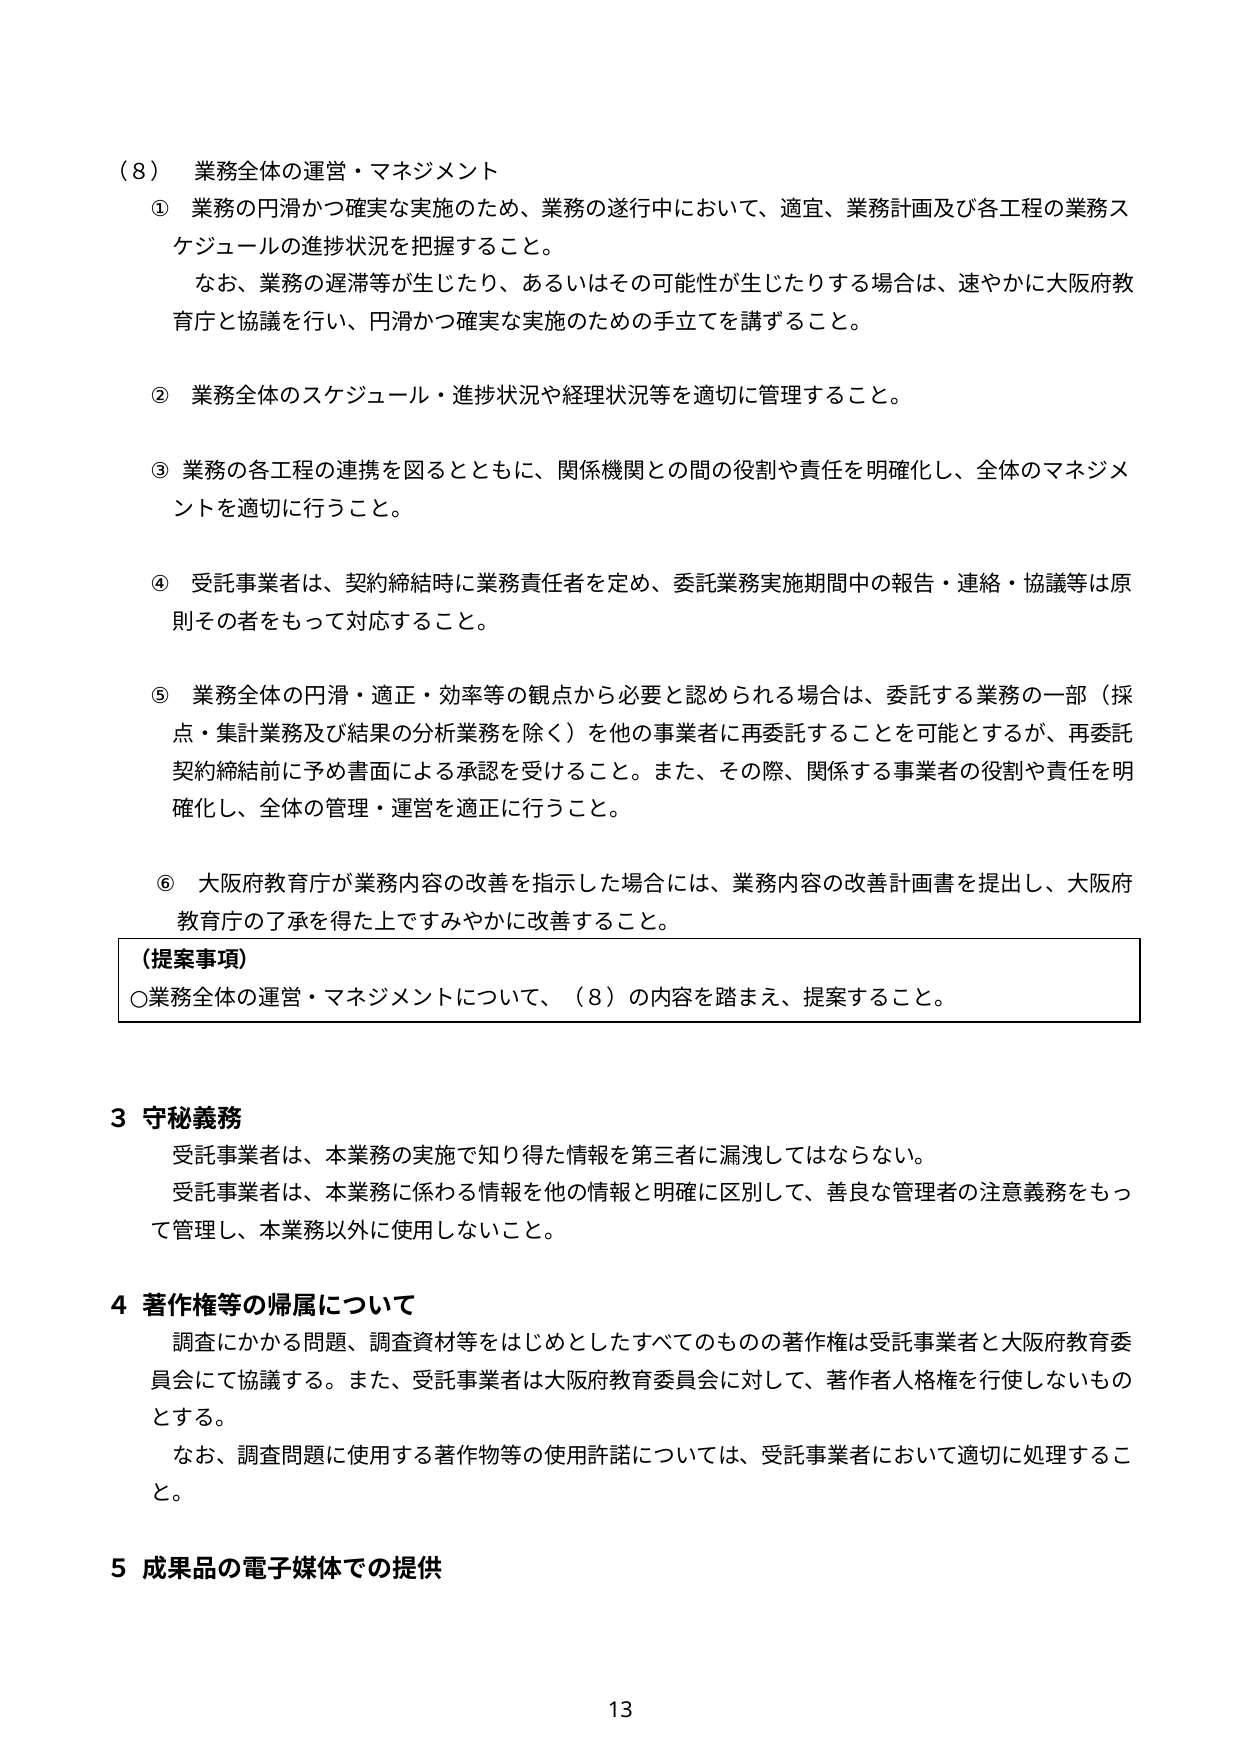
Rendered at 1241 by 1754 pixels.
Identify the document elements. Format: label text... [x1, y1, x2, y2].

text ① 業務の円滑かつ確実な実施のため、業務の遂行中において、適宜、業務計画及び各工程の業務スケジュールの進捗状況を把握すること。 [150, 188, 1134, 263]
text ③ 業務の各工程の連携を図るとともに、関係機関との間の役割や責任を明確化し、全体のマネジメントを適切に行うこと。 [150, 451, 1134, 526]
text なお、調査問題に使用する著作物等の使用許諾については、受託事業者において適切に処理すること。 [150, 1435, 1134, 1510]
text ⑤ 業務全体の円滑・適正・効率等の観点から必要と認められる場合は、委託する業務の一部（採点・集計業務及び結果の分析業務を除く）を他の事業者に再委託することを可能とするが、再委託契約締結前に予め書面による承認を受けること。また、その際、関係する事業者の役割や責任を明確化し、全体の管理・運営を適正に行うこと。 [150, 676, 1134, 826]
text ④ 受託事業者は、契約締結時に業務責任者を定め、委託業務実施期間中の報告・連絡・協議等は原則その者をもって対応すること。 [150, 563, 1134, 638]
text ４ 著作権等の帰属について [106, 1285, 1134, 1322]
text ⑥ 大阪府教育庁が業務内容の改善を指示した場合には、業務内容の改善計画書を提出し、大阪府教育庁の了承を得た上ですみやかに改善すること。 [156, 863, 1134, 938]
text ３ 守秘義務 [106, 1097, 1134, 1135]
text 受託事業者は、本業務の実施で知り得た情報を第三者に漏洩してはならない。 [106, 1135, 1134, 1172]
text ② 業務全体のスケジュール・進捗状況や経理状況等を適切に管理すること。 [106, 376, 1134, 413]
text 受託事業者は、本業務に係わる情報を他の情報と明確に区別して、善良な管理者の注意義務をもって管理し、本業務以外に使用しないこと。 [150, 1172, 1134, 1247]
text ５ 成果品の電子媒体での提供 [106, 1547, 1134, 1585]
list 業務全体の運営・マネジメント [106, 151, 1134, 188]
table_header （提案事項） ○業務全体の運営・マネジメントについて、（８）の内容を踏まえ、提案すること。 [119, 939, 1139, 1021]
text なお、業務の遅滞等が生じたり、あるいはその可能性が生じたりする場合は、速やかに大阪府教育庁と協議を行い、円滑かつ確実な実施のための手立てを講ずること。 [172, 263, 1134, 338]
text 調査にかかる問題、調査資材等をはじめとしたすべてのものの著作権は受託事業者と大阪府教育委員会にて協議する。また、受託事業者は大阪府教育委員会に対して、著作者人格権を行使しないものとする。 [150, 1322, 1134, 1435]
